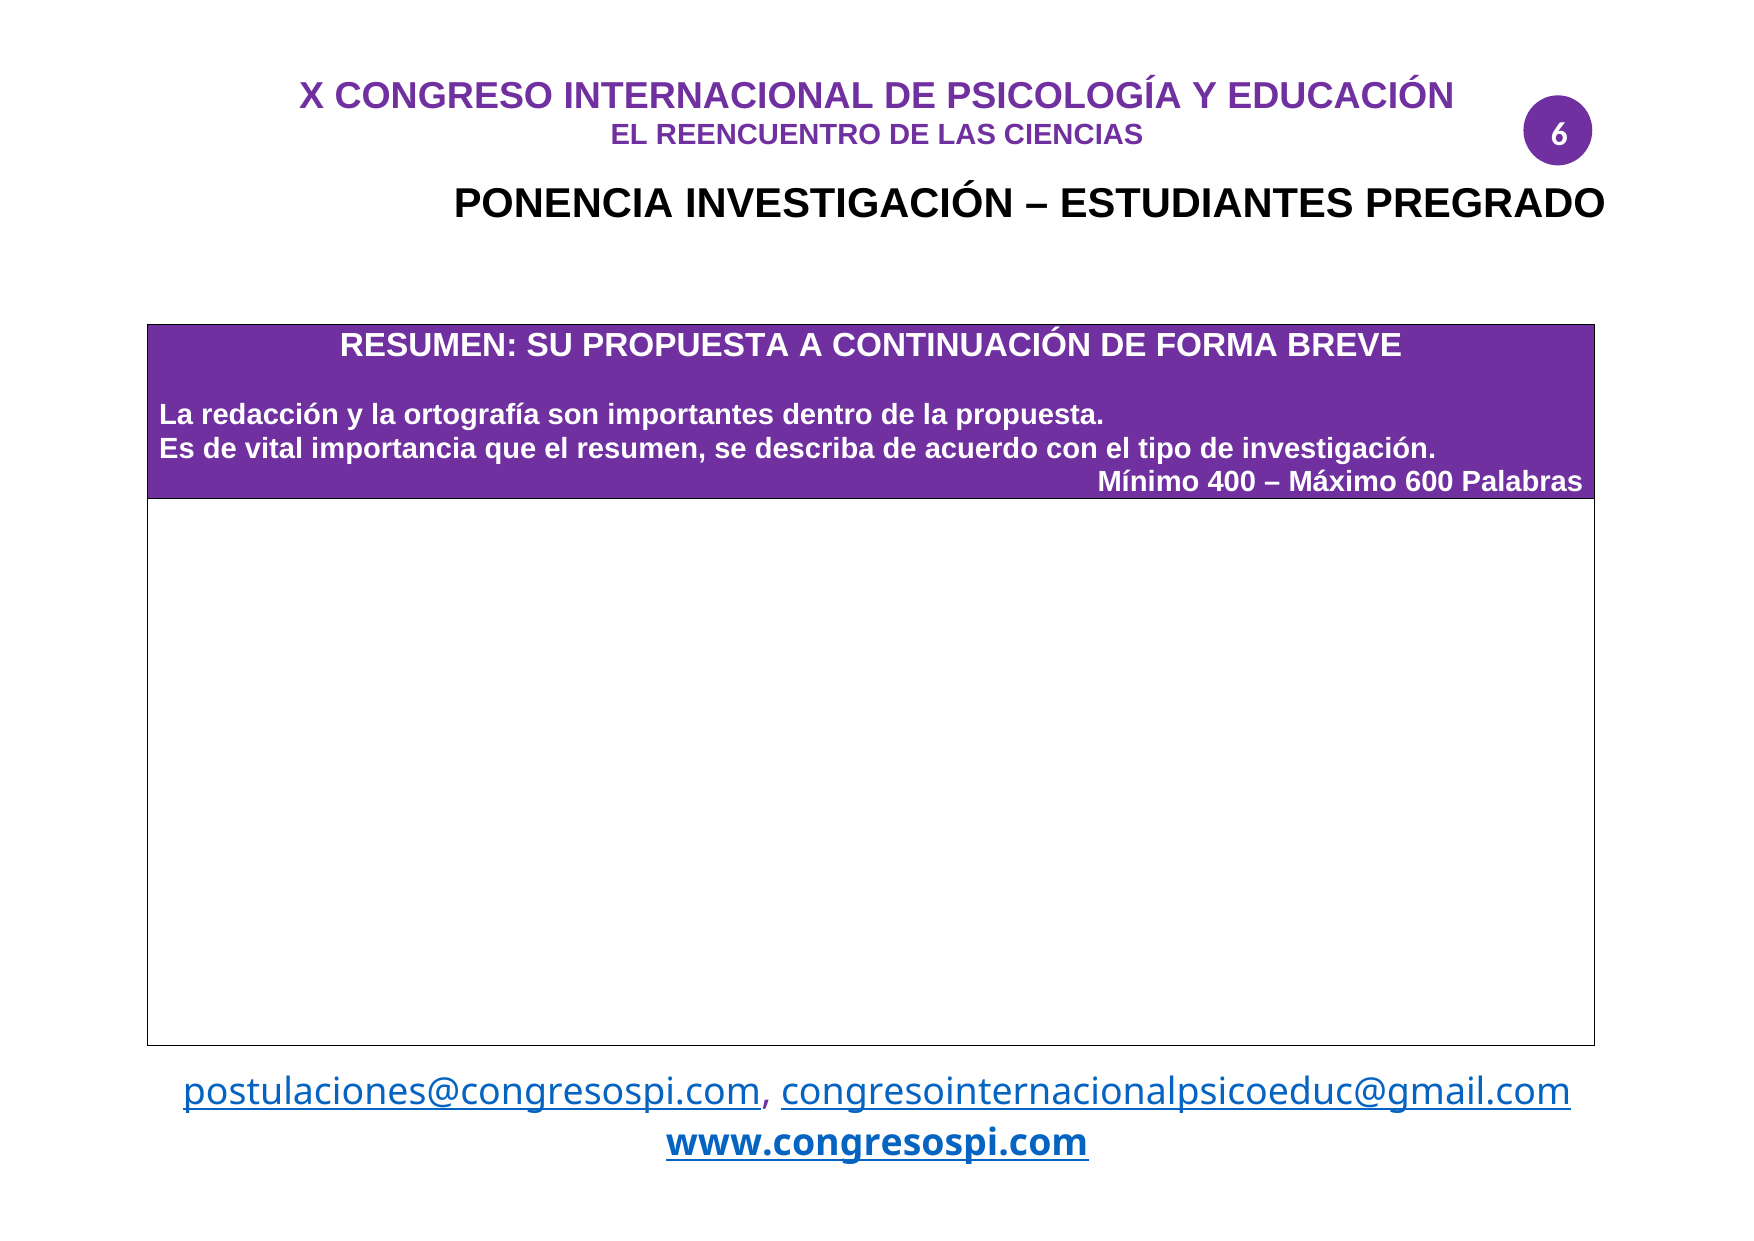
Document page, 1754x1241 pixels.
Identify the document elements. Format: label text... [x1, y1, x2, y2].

table_cell [148, 499, 1594, 1045]
table_header RESUMEN: SU PROPUESTA A CONTINUACIÓN DE FORMA BREVE La redacción y la ortografía son importantes dentro de la propuesta. Es de vital importancia que el resumen, se describa de acuerdo con el tipo de investigación. Mínimo 400 – Máximo 600 Palabras [148, 325, 1594, 498]
